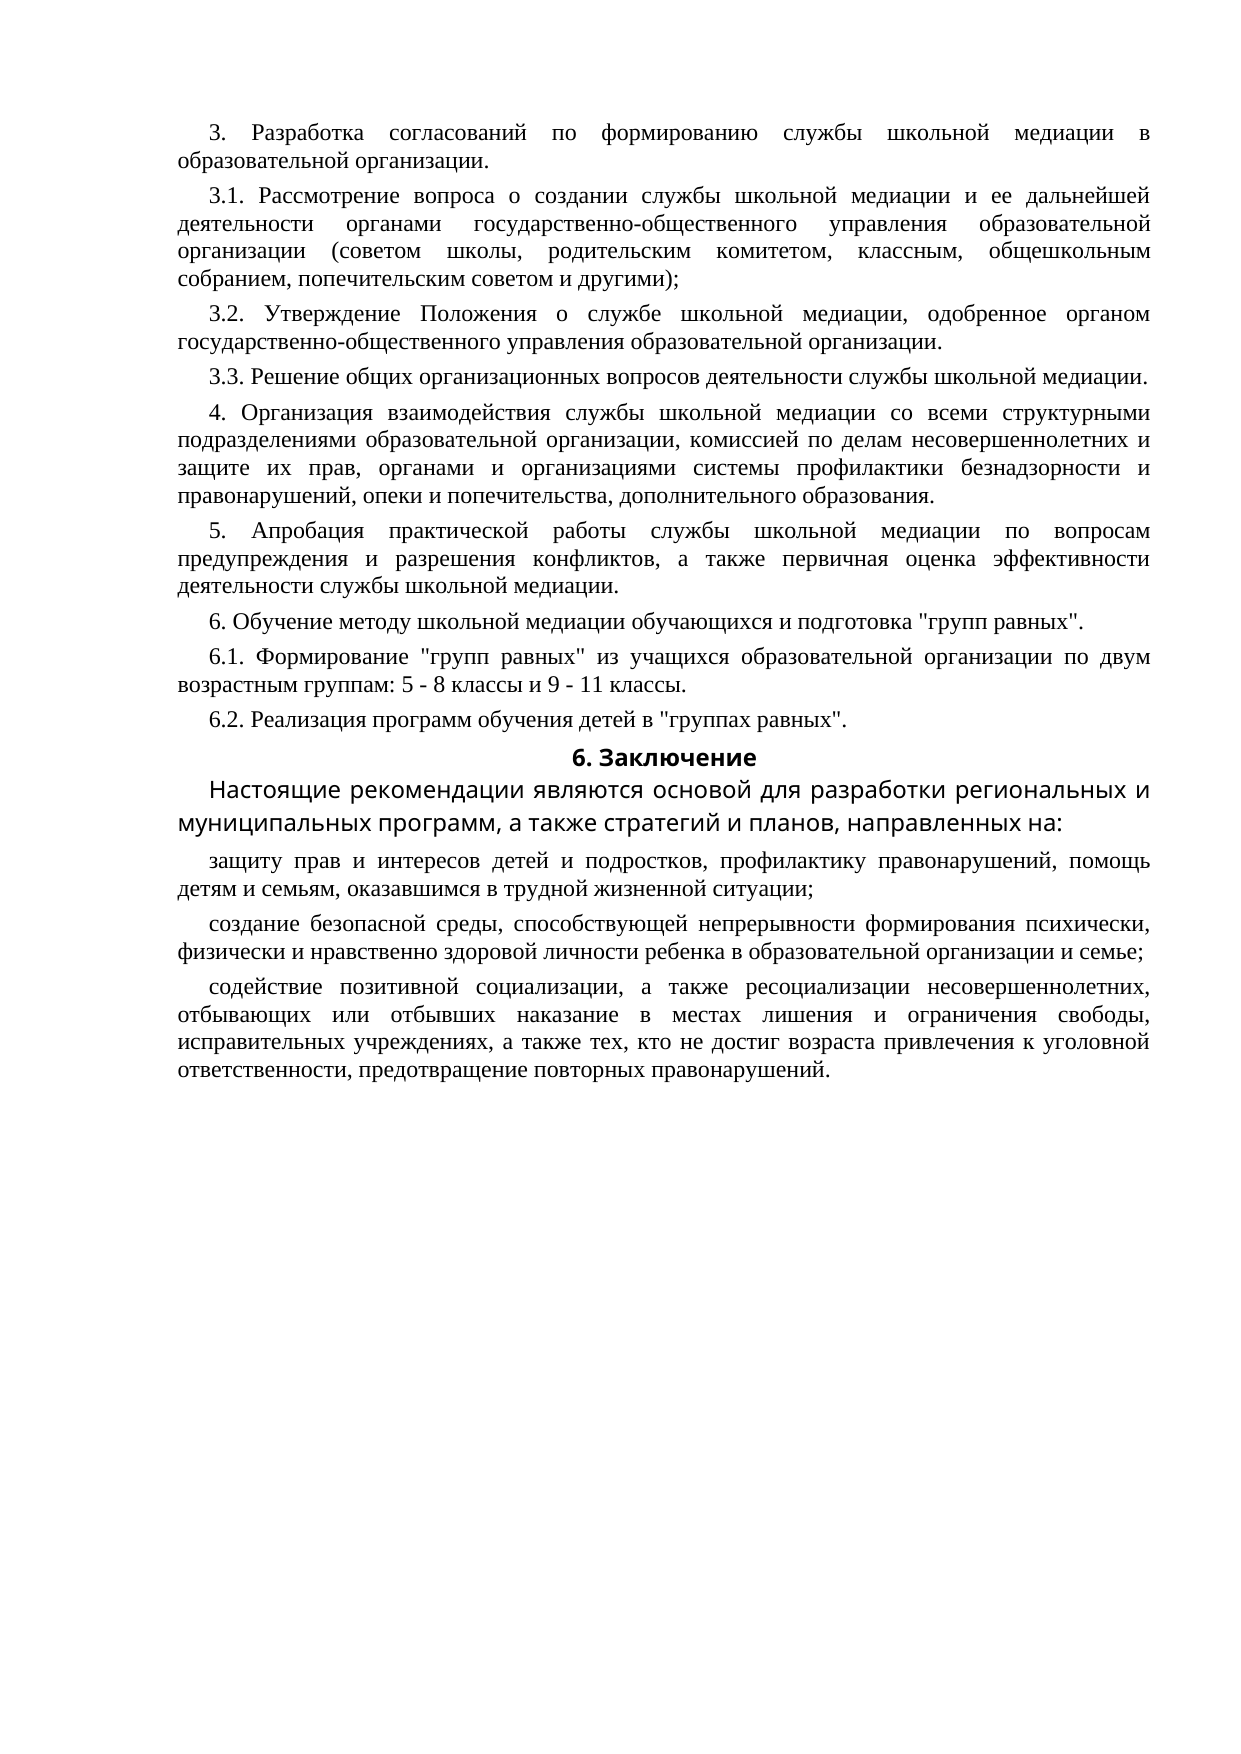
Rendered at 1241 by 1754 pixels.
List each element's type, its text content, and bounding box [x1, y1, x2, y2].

text 3.1. Рассмотрение вопроса о создании службы школьной медиации и ее дальнейшей деятельности органами государственно-общественного управления образовательной организации (советом школы, родительским комитетом, классным, общешкольным собранием, попечительским советом и другими); [177, 181, 1152, 292]
text 3.2. Утверждение Положения о службе школьной медиации, одобренное органом государственно-общественного управления образовательной организации. [177, 299, 1152, 354]
text содействие позитивной социализации, а также ресоциализации несовершеннолетних, отбывающих или отбывших наказание в местах лишения и ограничения свободы, исправительных учреждениях, а также тех, кто не достиг возраста привлечения к уголовной ответственности, предотвращение повторных правонарушений. [177, 972, 1152, 1083]
text 6. Обучение методу школьной медиации обучающихся и подготовка "групп равных". [177, 607, 1152, 634]
text создание безопасной среды, способствующей непрерывности формирования психически, физически и нравственно здоровой личности ребенка в образовательной организации и семье; [177, 909, 1152, 964]
text 3. Разработка согласований по формированию службы школьной медиации в образовательной организации. [177, 118, 1152, 173]
text 6.1. Формирование "групп равных" из учащихся образовательной организации по двум возрастным группам: 5 - 8 классы и 9 - 11 классы. [177, 642, 1152, 697]
text 6. Заключение [177, 741, 1152, 773]
text 3.3. Решение общих организационных вопросов деятельности службы школьной медиации. [177, 362, 1152, 390]
text 5. Апробация практической работы службы школьной медиации по вопросам предупреждения и разрешения конфликтов, а также первичная оценка эффективности деятельности службы школьной медиации. [177, 516, 1152, 599]
text 6.2. Реализация программ обучения детей в "группах равных". [177, 705, 1152, 733]
text защиту прав и интересов детей и подростков, профилактику правонарушений, помощь детям и семьям, оказавшимся в трудной жизненной ситуации; [177, 846, 1152, 901]
text 4. Организация взаимодействия службы школьной медиации со всеми структурными подразделениями образовательной организации, комиссией по делам несовершеннолетних и защите их прав, органами и организациями системы профилактики безнадзорности и правонарушений, опеки и попечительства, дополнительного образования. [177, 398, 1152, 508]
text Настоящие рекомендации являются основой для разработки региональных и муниципальных программ, а также стратегий и планов, направленных на: [177, 773, 1152, 838]
